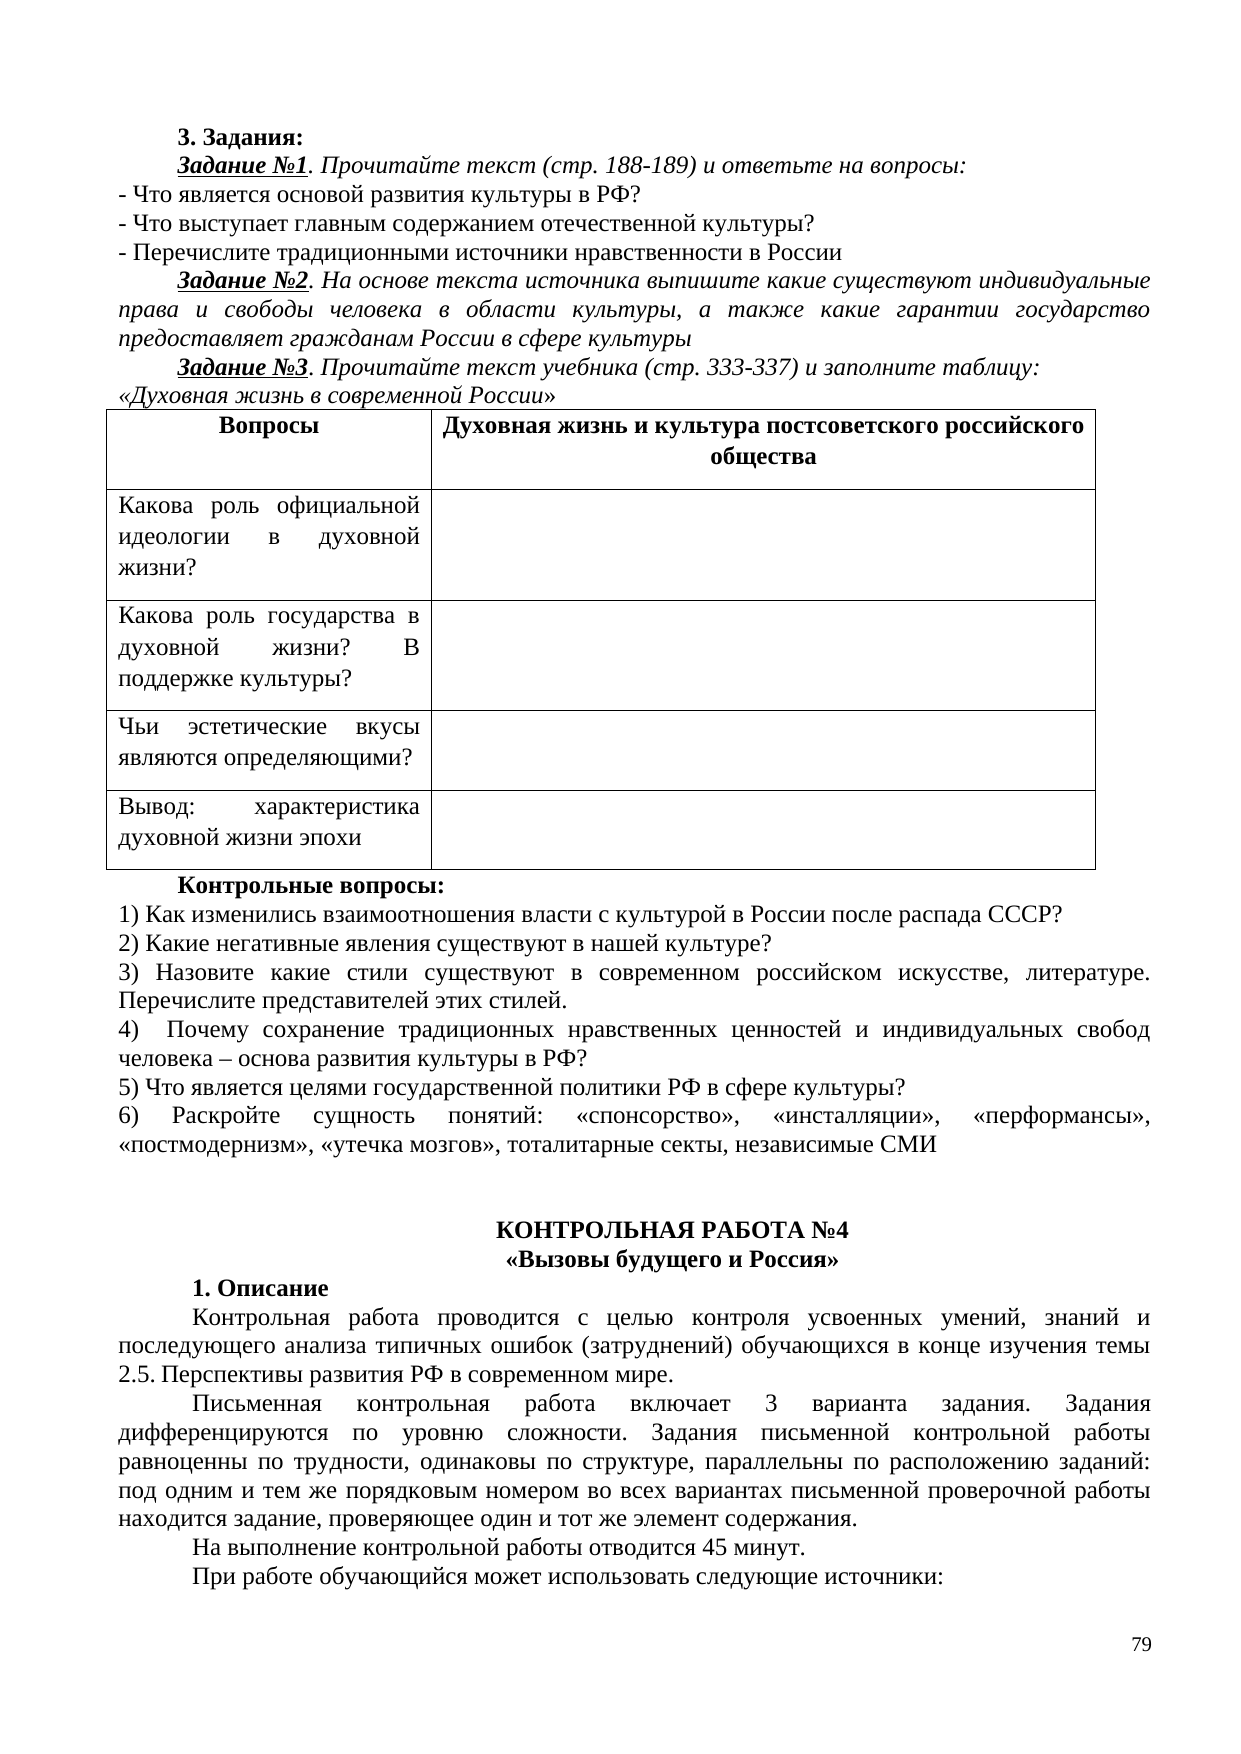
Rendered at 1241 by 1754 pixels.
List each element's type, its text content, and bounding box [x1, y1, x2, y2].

text Задание №3. Прочитайте текст учебника (стр. 333-337) и заполните таблицу: [118, 352, 1152, 381]
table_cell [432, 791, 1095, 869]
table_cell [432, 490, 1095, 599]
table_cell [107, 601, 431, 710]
text 1) Как изменились взаимоотношения власти с культурой в России после распада СССР? [118, 899, 1152, 928]
text «Вызовы будущего и Россия» [193, 1244, 1152, 1273]
text 5) Что является целями государственной политики РФ в сфере культуры? [118, 1072, 1152, 1100]
text 3) Назовите какие стили существуют в современном российском искусстве, литературе. Перечислите представителей этих стилей. [118, 957, 1152, 1014]
text Контрольная работа проводится с целью контроля усвоенных умений, знаний и последующего анализа типичных ошибок (затруднений) обучающихся в конце изучения темы 2.5. Перспективы развития РФ в современном мире. [118, 1302, 1152, 1388]
text Задание №2. На основе текста источника выпишите какие существуют индивидуальные права и свободы человека в области культуры, а также какие гарантии государство предоставляет гражданам России в сфере культуры [118, 266, 1152, 352]
text Письменная контрольная работа включает 3 варианта задания. Задания дифференцируются по уровню сложности. Задания письменной контрольной работы равноценны по трудности, одинаковы по структуре, параллельны по расположению заданий: под одним и тем же порядковым номером во всех вариантах письменной проверочной работы находится задание, проверяющее один и тот же элемент содержания. [118, 1388, 1152, 1532]
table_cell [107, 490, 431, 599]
text «Духовная жизнь в современной России» [118, 381, 1152, 409]
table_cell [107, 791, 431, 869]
text - Перечислите традиционными источники нравственности в России [118, 237, 1152, 266]
text 3. Задания: [118, 122, 1152, 151]
text - Что является основой развития культуры в РФ? [118, 179, 1152, 208]
text 2) Какие негативные явления существуют в нашей культуре? [118, 928, 1152, 957]
text При работе обучающийся может использовать следующие источники: [118, 1561, 1152, 1590]
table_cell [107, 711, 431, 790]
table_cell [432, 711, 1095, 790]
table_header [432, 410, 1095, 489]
text Задание №1. Прочитайте текст (стр. 188-189) и ответьте на вопросы: [118, 151, 1152, 179]
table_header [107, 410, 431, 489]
text На выполнение контрольной работы отводится 45 минут. [118, 1532, 1152, 1561]
text КОНТРОЛЬНАЯ РАБОТА №4 [193, 1215, 1152, 1244]
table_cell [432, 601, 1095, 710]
text 1. Описание [118, 1273, 1152, 1302]
text 6) Раскройте сущность понятий: «спонсорство», «инсталляции», «перформансы», «постмодернизм», «утечка мозгов», тоталитарные секты, независимые СМИ [118, 1100, 1152, 1158]
text Контрольные вопросы: [118, 870, 1152, 899]
text 4) Почему сохранение традиционных нравственных ценностей и индивидуальных свобод человека – основа развития культуры в РФ? [118, 1014, 1152, 1072]
text - Что выступает главным содержанием отечественной культуры? [118, 208, 1152, 237]
